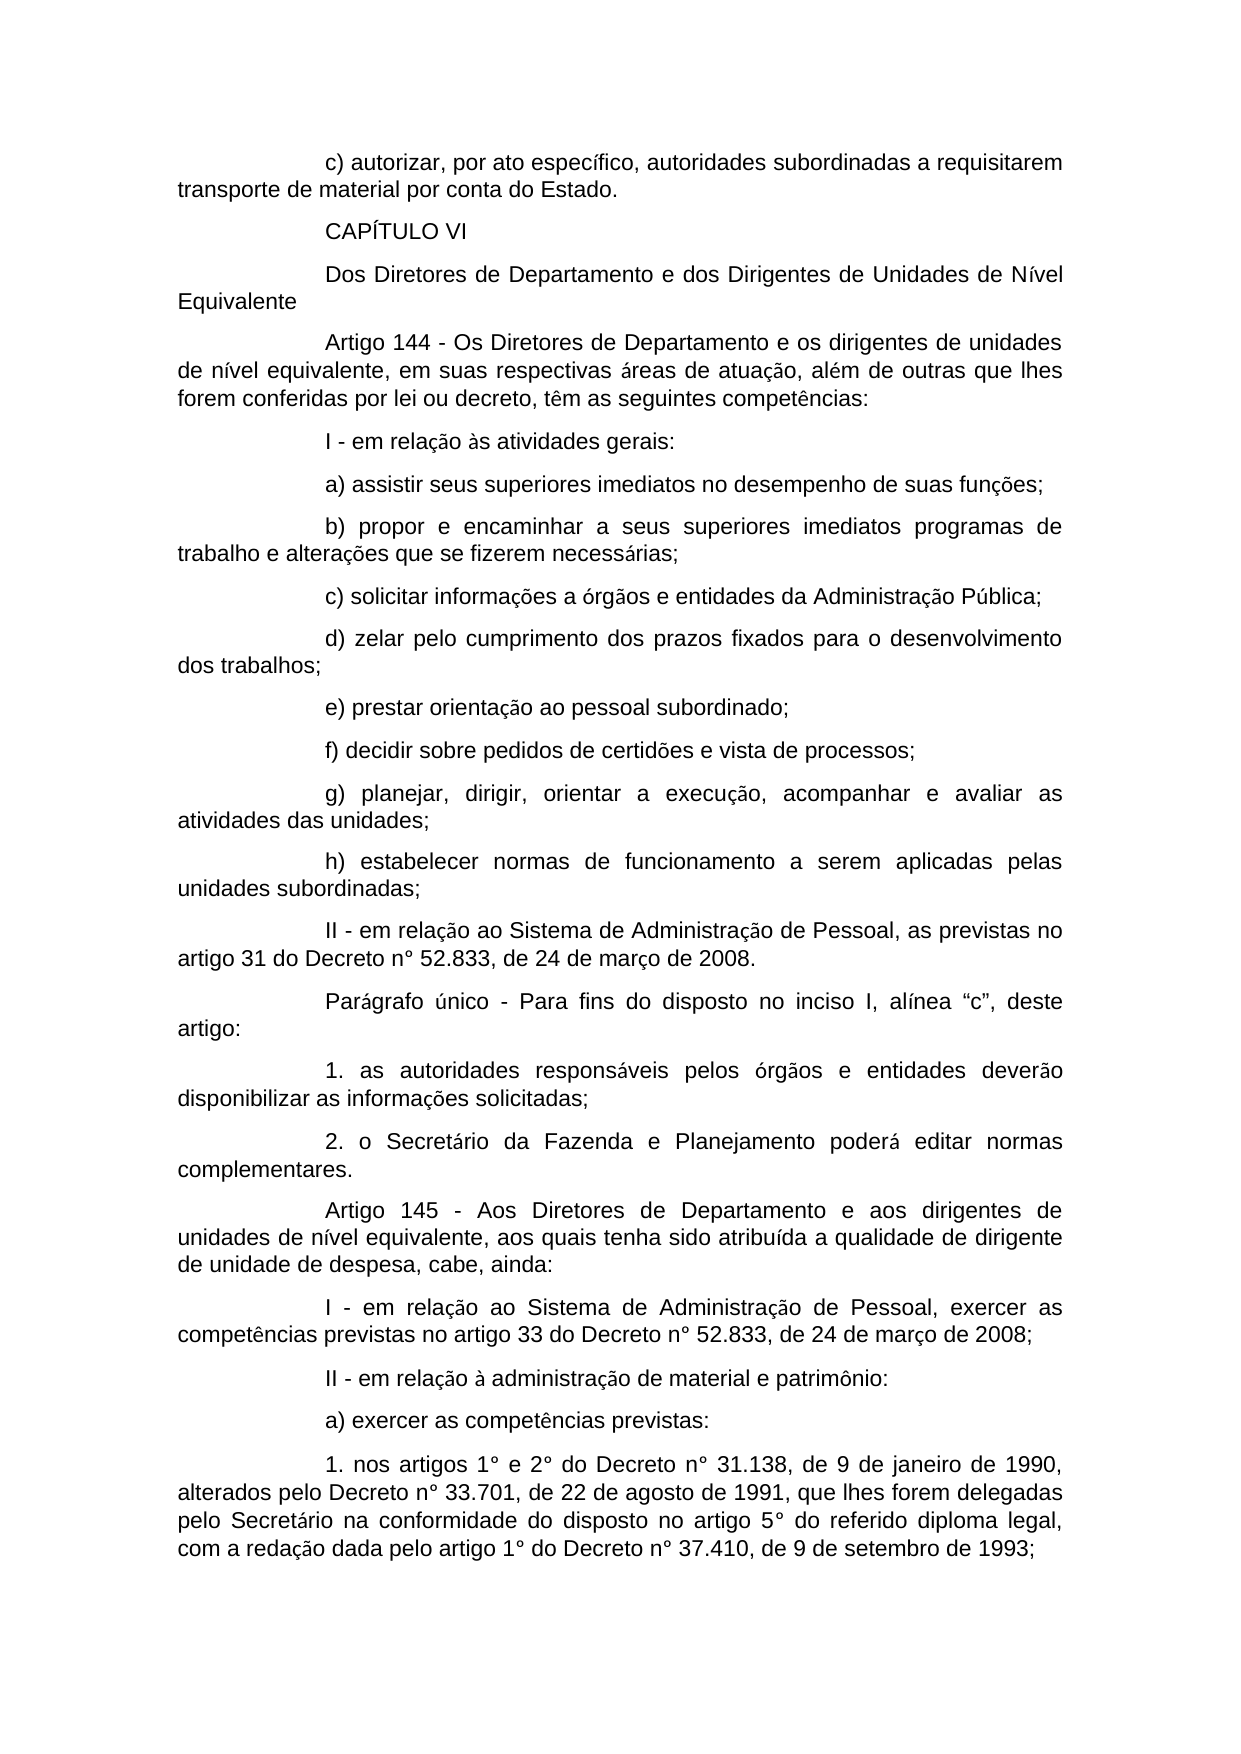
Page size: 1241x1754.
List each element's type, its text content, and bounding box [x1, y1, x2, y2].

text f) decidir sobre pedidos de certidões e vista de processos; [177, 736, 1063, 764]
text 2. o Secretário da Fazenda e Planejamento poderá editar normas complementares. [177, 1127, 1063, 1182]
text c) solicitar informações a órgãos e entidades da Administração Pública; [177, 582, 1063, 610]
text Dos Diretores de Departamento e dos Dirigentes de Unidades de Nível Equivalente [177, 260, 1063, 314]
text Parágrafo único - Para fins do disposto no inciso I, alínea “c”, deste artigo: [177, 987, 1063, 1041]
text a) exercer as competências previstas: [177, 1407, 1063, 1435]
text c) autorizar, por ato específico, autoridades subordinadas a requisitarem transporte de material por conta do Estado. [177, 148, 1063, 202]
text II - em relação ao Sistema de Administração de Pessoal, as previstas no artigo 31 do Decreto nº 52.833, de 24 de março de 2008. [177, 916, 1063, 972]
text g) planejar, dirigir, orientar a execução, acompanhar e avaliar as atividades das unidades; [177, 779, 1063, 833]
text d) zelar pelo cumprimento dos prazos fixados para o desenvolvimento dos trabalhos; [177, 625, 1063, 678]
text h) estabelecer normas de funcionamento a serem aplicadas pelas unidades subordinadas; [177, 848, 1063, 901]
text Artigo 144 - Os Diretores de Departamento e os dirigentes de unidades de nível equivalente, em suas respectivas áreas de atuação, além de outras que lhes forem conferidas por lei ou decreto, têm as seguintes competências: [177, 329, 1063, 412]
text 1. nos artigos 1º e 2º do Decreto nº 31.138, de 9 de janeiro de 1990, alterados pelo Decreto nº 33.701, de 22 de agosto de 1991, que lhes forem delegadas pelo Secretário na conformidade do disposto no artigo 5º do referido diploma legal, com a redação dada pelo artigo 1º do Decreto nº 37.410, de 9 de setembro de 1993; [177, 1450, 1063, 1562]
text I - em relação às atividades gerais: [177, 427, 1063, 455]
text Artigo 145 - Aos Diretores de Departamento e aos dirigentes de unidades de nível equivalente, aos quais tenha sido atribuída a qualidade de dirigente de unidade de despesa, cabe, ainda: [177, 1197, 1063, 1278]
text II - em relação à administração de material e patrimônio: [177, 1364, 1063, 1392]
text I - em relação ao Sistema de Administração de Pessoal, exercer as competências previstas no artigo 33 do Decreto nº 52.833, de 24 de março de 2008; [177, 1293, 1063, 1349]
text e) prestar orientação ao pessoal subordinado; [177, 693, 1063, 721]
text a) assistir seus superiores imediatos no desempenho de suas funções; [177, 470, 1063, 498]
text b) propor e encaminhar a seus superiores imediatos programas de trabalho e alterações que se fizerem necessárias; [177, 513, 1063, 567]
text 1. as autoridades responsáveis pelos órgãos e entidades deverão disponibilizar as informações solicitadas; [177, 1056, 1063, 1112]
text CAPÍTULO VI [177, 217, 1063, 245]
